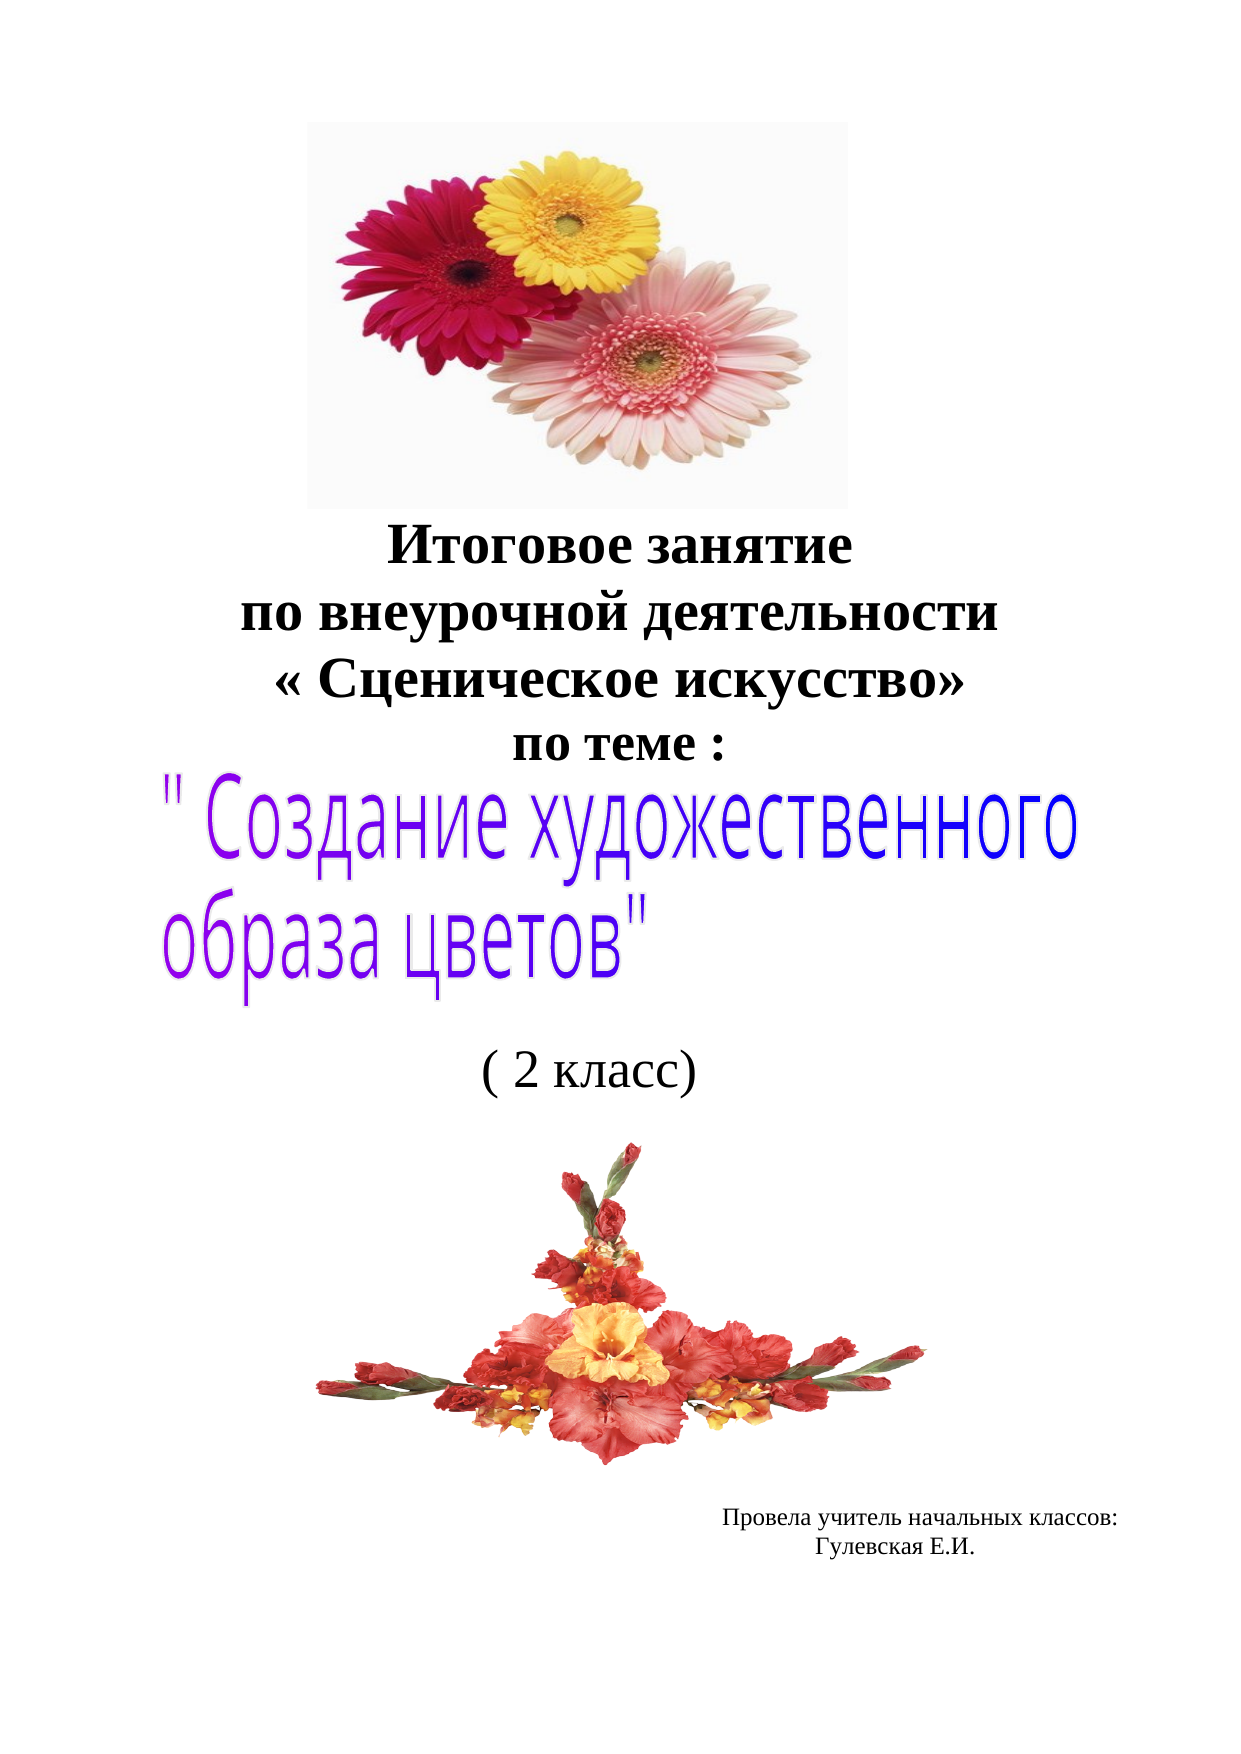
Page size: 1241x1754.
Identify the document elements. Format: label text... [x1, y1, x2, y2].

text по внеурочной деятельности [89, 576, 1152, 643]
text Провела учитель начальных классов: [89, 1502, 1152, 1531]
picture [291, 1128, 946, 1473]
text Гулевская Е.И. [89, 1531, 1152, 1559]
text Итоговое занятие [89, 509, 1152, 576]
text « Сценическое искусство» [89, 643, 1152, 710]
picture [307, 122, 848, 509]
text по теме : [89, 710, 1152, 772]
text ( 2 класс) [89, 1037, 1152, 1099]
